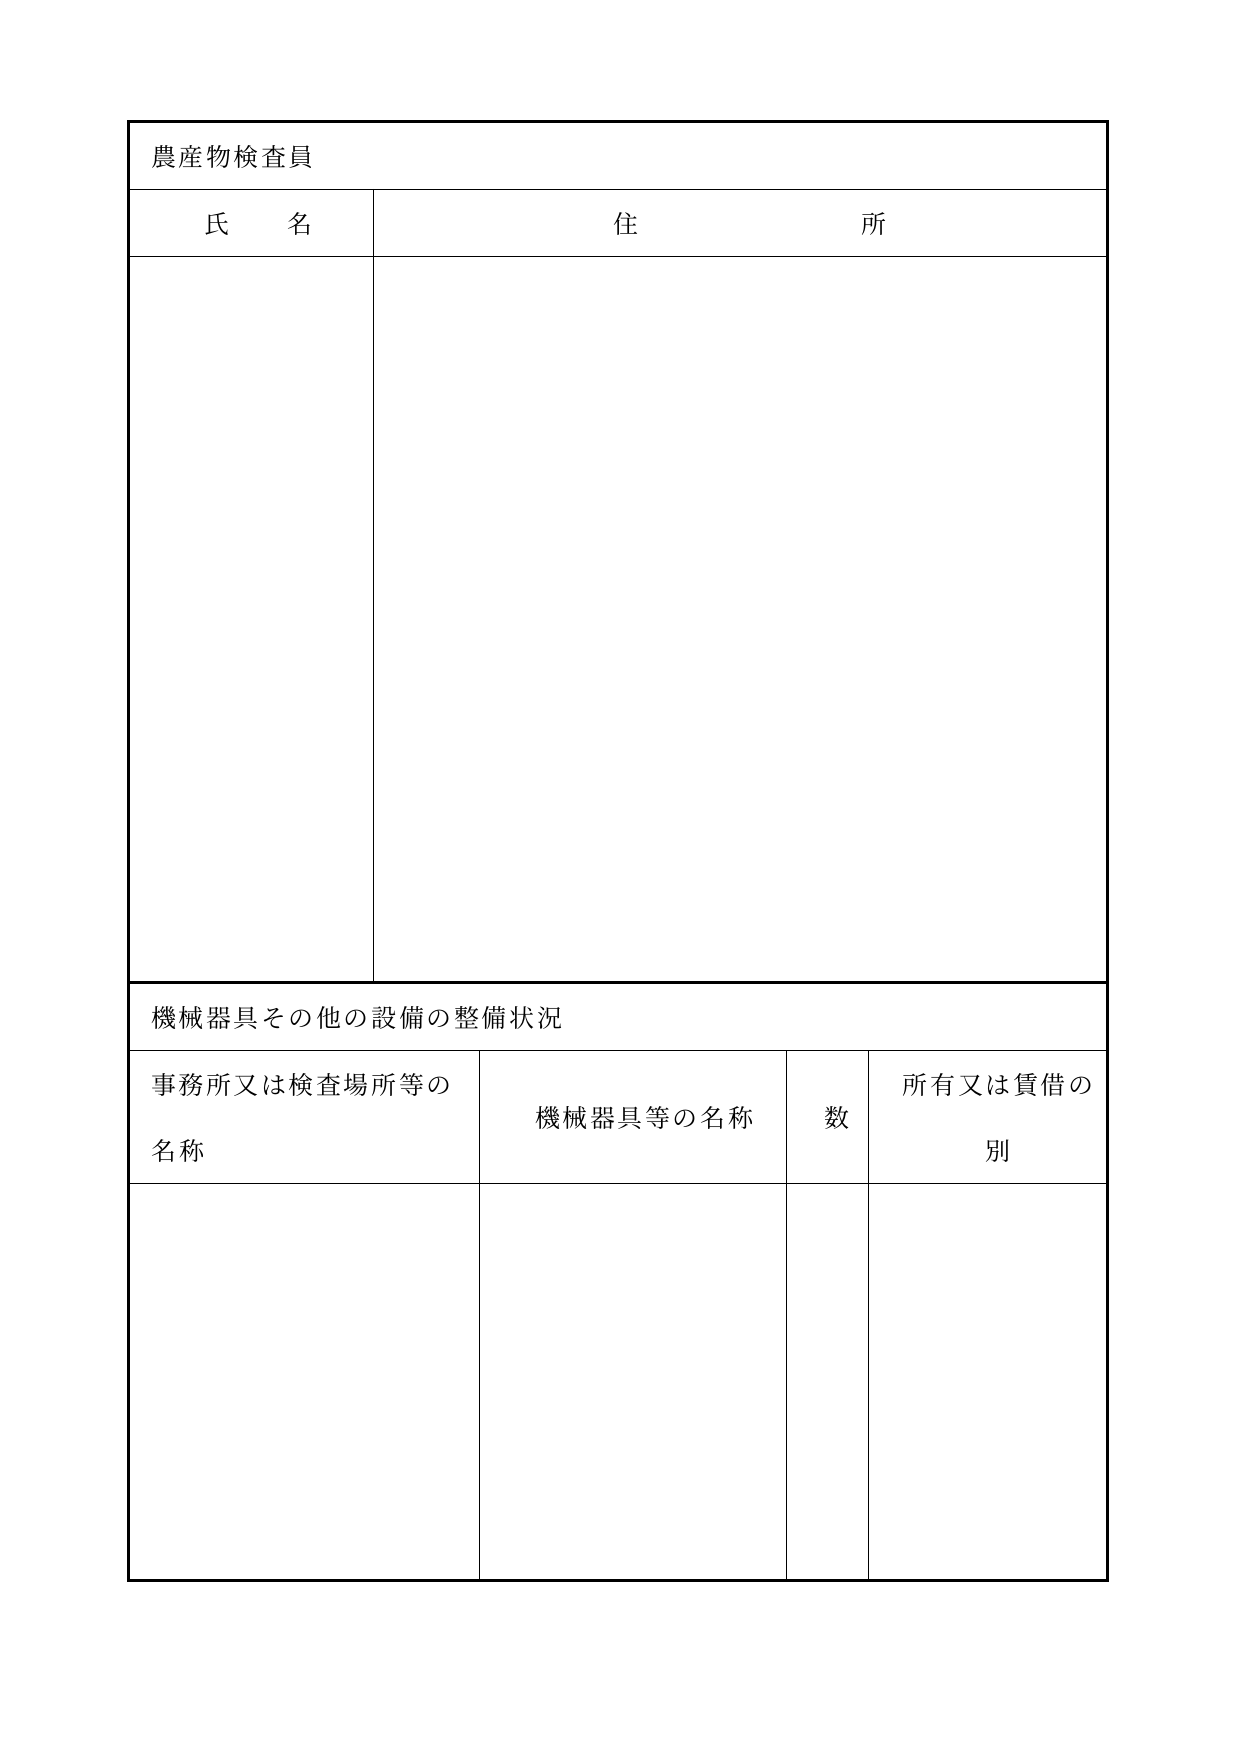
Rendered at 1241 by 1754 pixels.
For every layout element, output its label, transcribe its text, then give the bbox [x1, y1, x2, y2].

table_cell 氏 名 [130, 190, 373, 256]
table_cell 機械器具等の名称 [480, 1051, 786, 1183]
table_cell [130, 257, 373, 981]
table_cell 住 所 [374, 190, 1106, 256]
table_cell [480, 1184, 786, 1579]
table_cell [869, 1184, 1106, 1579]
table_cell [130, 1184, 479, 1579]
table_cell 所有又は賃借の別 [869, 1051, 1106, 1183]
table_cell 事務所又は検査場所等の名称 [130, 1051, 479, 1183]
table_cell 機械器具その他の設備の整備状況 [130, 984, 1106, 1050]
table_cell [374, 257, 1106, 981]
table_cell [787, 1184, 868, 1579]
table_cell 数 [787, 1051, 868, 1183]
table_cell 農産物検査員 [130, 123, 1106, 189]
